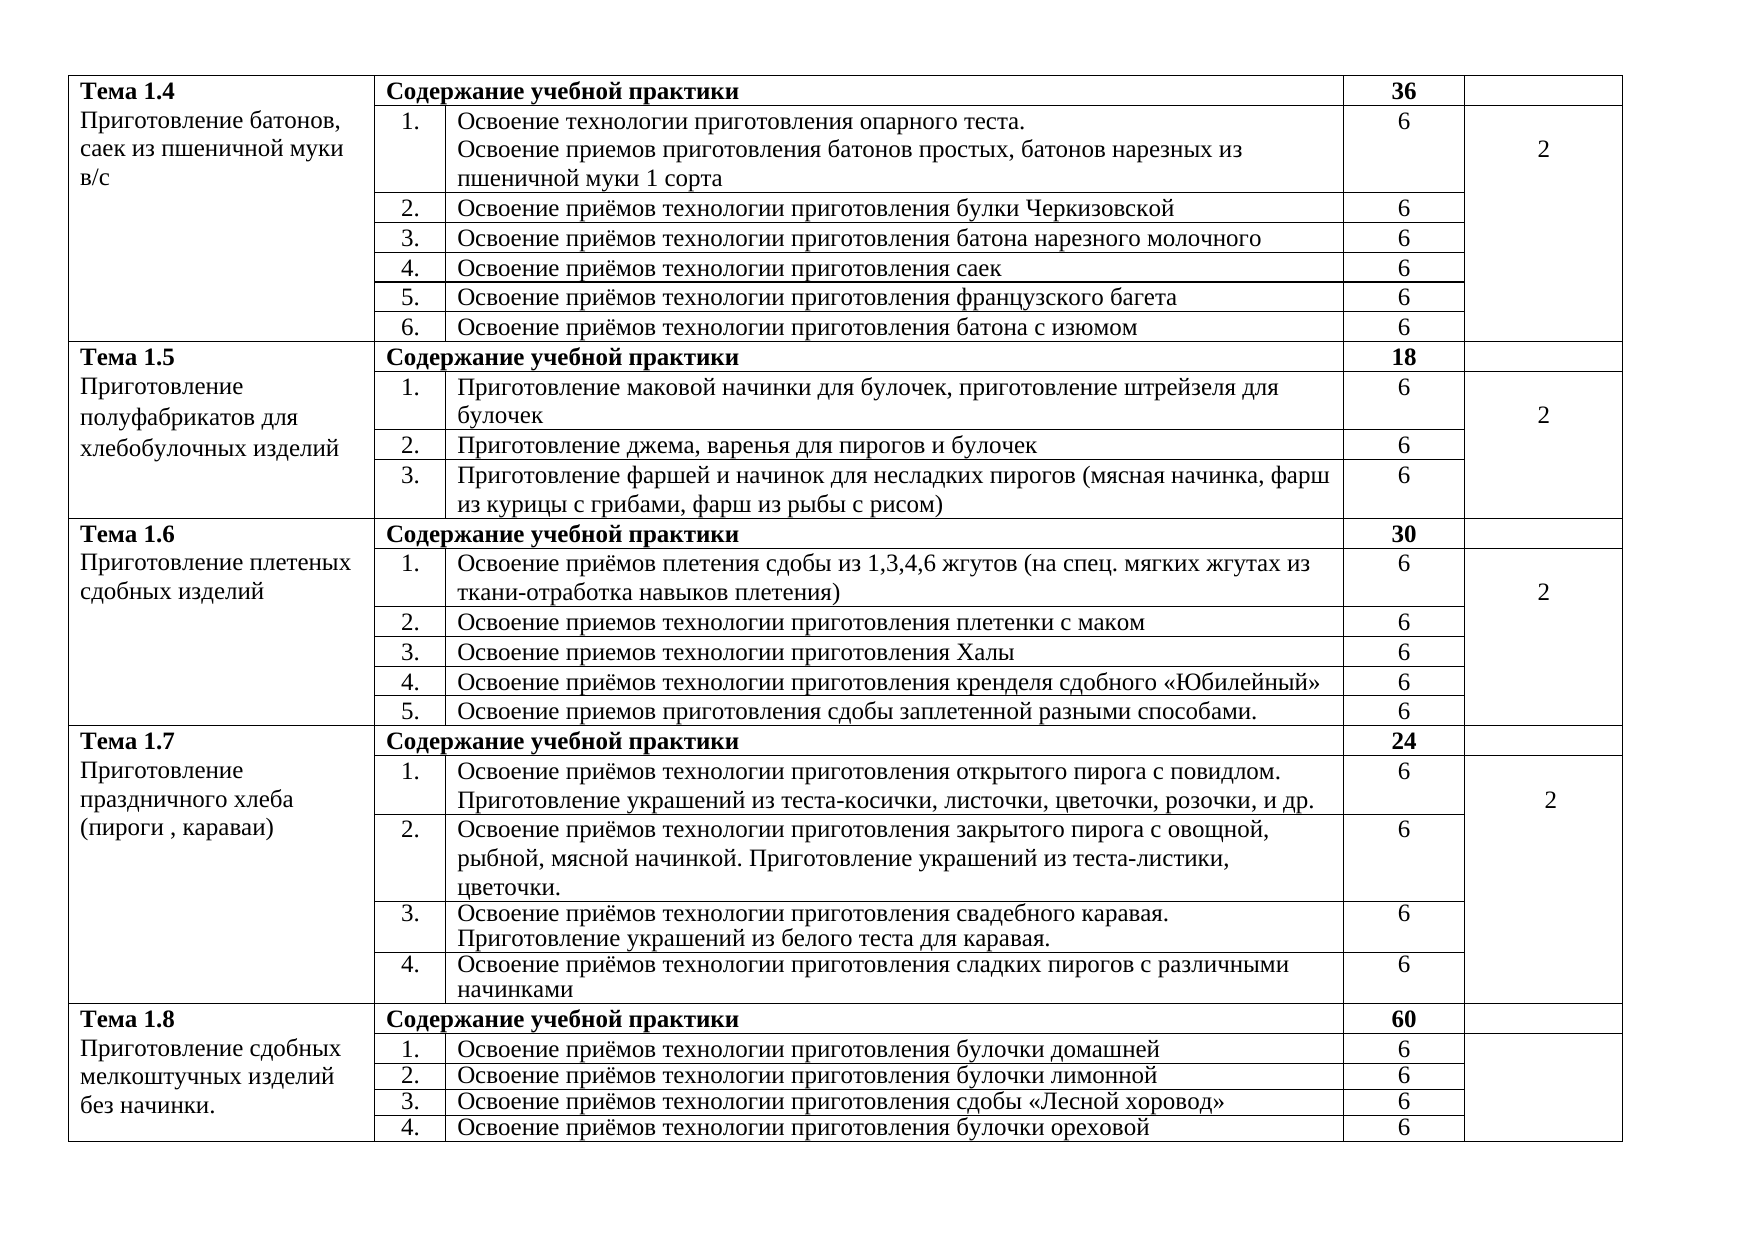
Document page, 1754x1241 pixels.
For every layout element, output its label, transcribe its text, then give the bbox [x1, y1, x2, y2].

table_cell 4. [375, 1116, 445, 1141]
table_cell 6 [1344, 223, 1464, 252]
table_cell Содержание учебной практики [375, 519, 1343, 547]
table_cell Освоение приёмов технологии приготовления кренделя сдобного «Юбилейный» [446, 667, 1343, 695]
table_cell 3. [375, 1090, 445, 1114]
table_cell Освоение приёмов технологии приготовления свадебного каравая. Приготовление украшений из белого теста для каравая. [446, 902, 1343, 952]
table_cell 2. [375, 815, 445, 901]
table_cell 6 [1344, 902, 1464, 952]
table_cell Освоение приёмов технологии приготовления батона с изюмом [446, 312, 1343, 341]
table_cell 6 [1344, 1064, 1464, 1088]
table_cell Содержание учебной практики [375, 1004, 1343, 1033]
table_cell 2. [375, 607, 445, 636]
table_cell Освоение приёмов технологии приготовления батона нарезного молочного [446, 223, 1343, 252]
table_cell 2. [375, 193, 445, 222]
table_cell 5. [375, 696, 445, 725]
table_cell Освоение приёмов технологии приготовления булки Черкизовской [446, 193, 1343, 222]
table_cell 6 [1344, 756, 1464, 813]
table_cell 36 [1344, 76, 1464, 105]
table_cell 6 [1344, 283, 1464, 311]
table_cell [1465, 726, 1622, 755]
table_cell Содержание учебной практики [375, 726, 1343, 755]
table_cell 1. [375, 549, 445, 606]
table_cell Освоение приёмов плетения сдобы из 1,3,4,6 жгутов (на спец. мягких жгутах из ткани-отработка навыков плетения) [446, 549, 1343, 606]
table_cell 6 [1344, 607, 1464, 636]
table_cell 6 [1344, 253, 1464, 281]
table_cell 6 [1344, 549, 1464, 606]
table_cell 6 [1344, 372, 1464, 429]
table_cell [69, 952, 374, 1003]
table_cell Освоение приемов технологии приготовления Халы [446, 637, 1343, 666]
table_cell 2 [1465, 106, 1622, 341]
table_cell Освоение приёмов технологии приготовления закрытого пирога с овощной, рыбной, мясной начинкой. Приготовление украшений из теста-листики, цветочки. [446, 815, 1343, 901]
table_cell 60 [1344, 1004, 1464, 1033]
table_cell 3. [375, 460, 445, 518]
table_cell Освоение приёмов технологии приготовления открытого пирога с повидлом. Приготовление украшений из теста-косички, листочки, цветочки, розочки, и др. [446, 756, 1343, 813]
table_cell Тема 1.7 Приготовление праздничного хлеба (пироги , караваи) [69, 726, 374, 952]
table_cell 4. [375, 253, 445, 281]
table_cell Освоение приёмов технологии приготовления булочки домашней [446, 1034, 1343, 1062]
table_cell Содержание учебной практики [375, 342, 1343, 371]
table_cell [1465, 76, 1622, 105]
table_cell 6 [1344, 1090, 1464, 1114]
table_cell Содержание учебной практики [375, 76, 1343, 105]
table_cell Освоение приёмов технологии приготовления французского багета [446, 283, 1343, 311]
table_cell 6 [1344, 430, 1464, 459]
table_cell 1. [375, 1034, 445, 1062]
table_cell 5. [375, 283, 445, 311]
table_cell Тема 1.5 Приготовление полуфабрикатов для хлебобулочных изделий [69, 342, 374, 518]
table_cell Освоение приемов приготовления сдобы заплетенной разными способами. [446, 696, 1343, 725]
table_cell 6 [1344, 637, 1464, 666]
table_cell 6 [1344, 1034, 1464, 1062]
table_cell 6 [1344, 1116, 1464, 1141]
table_cell 2 [1465, 1034, 1622, 1141]
table_cell Освоение приёмов технологии приготовления сдобы «Лесной хоровод» [446, 1090, 1343, 1114]
table_cell 1. [375, 756, 445, 813]
table_cell 6 [1344, 696, 1464, 725]
table_cell 6 [1344, 953, 1464, 1003]
table_cell [1465, 519, 1622, 547]
table_cell 3. [375, 223, 445, 252]
table_cell 18 [1344, 342, 1464, 371]
table_cell 6 [1344, 106, 1464, 192]
table_cell 6 [1344, 193, 1464, 222]
table_cell 2 [1465, 372, 1622, 518]
table_cell Приготовление маковой начинки для булочек, приготовление штрейзеля для булочек [446, 372, 1343, 429]
table_cell 6 [1344, 667, 1464, 695]
table_cell Освоение технологии приготовления опарного теста. Освоение приемов приготовления батонов простых, батонов нарезных из пшеничной муки 1 сорта [446, 106, 1343, 192]
table_cell Освоение приёмов технологии приготовления саек [446, 253, 1343, 281]
table_cell Тема 1.6 Приготовление плетеных сдобных изделий [69, 519, 374, 725]
table_cell 4. [375, 667, 445, 695]
table_cell 2. [375, 1064, 445, 1088]
table_cell 2 [1465, 756, 1622, 952]
table_cell 1. [375, 372, 445, 429]
table_cell Приготовление джема, варенья для пирогов и булочек [446, 430, 1343, 459]
table_cell 24 [1344, 726, 1464, 755]
table_cell [1465, 952, 1622, 1003]
table_cell 6 [1344, 815, 1464, 901]
table_cell Освоение приёмов технологии приготовления булочки ореховой [446, 1116, 1343, 1141]
table_cell 6. [375, 312, 445, 341]
table_cell 4. [375, 953, 445, 1003]
table_cell Приготовление фаршей и начинок для несладких пирогов (мясная начинка, фарш из курицы с грибами, фарш из рыбы с рисом) [446, 460, 1343, 518]
table_cell [1465, 1004, 1622, 1033]
table_cell 2 [1465, 549, 1622, 725]
table_cell Освоение приёмов технологии приготовления булочки лимонной [446, 1064, 1343, 1088]
table_cell [1465, 342, 1622, 371]
table_cell 6 [1344, 312, 1464, 341]
table_cell 6 [1344, 460, 1464, 518]
table_cell 30 [1344, 519, 1464, 547]
table_cell Освоение приемов технологии приготовления плетенки с маком [446, 607, 1343, 636]
table_cell Освоение приёмов технологии приготовления сладких пирогов с различными начинками [446, 953, 1343, 1003]
table_cell 3. [375, 902, 445, 952]
table_cell 1. [375, 106, 445, 192]
table_cell Тема 1.4 Приготовление батонов, саек из пшеничной муки в/с [69, 76, 374, 341]
table_cell 3. [375, 637, 445, 666]
table_cell Тема 1.8 Приготовление сдобных мелкоштучных изделий без начинки. [69, 1004, 374, 1141]
table_cell 2. [375, 430, 445, 459]
